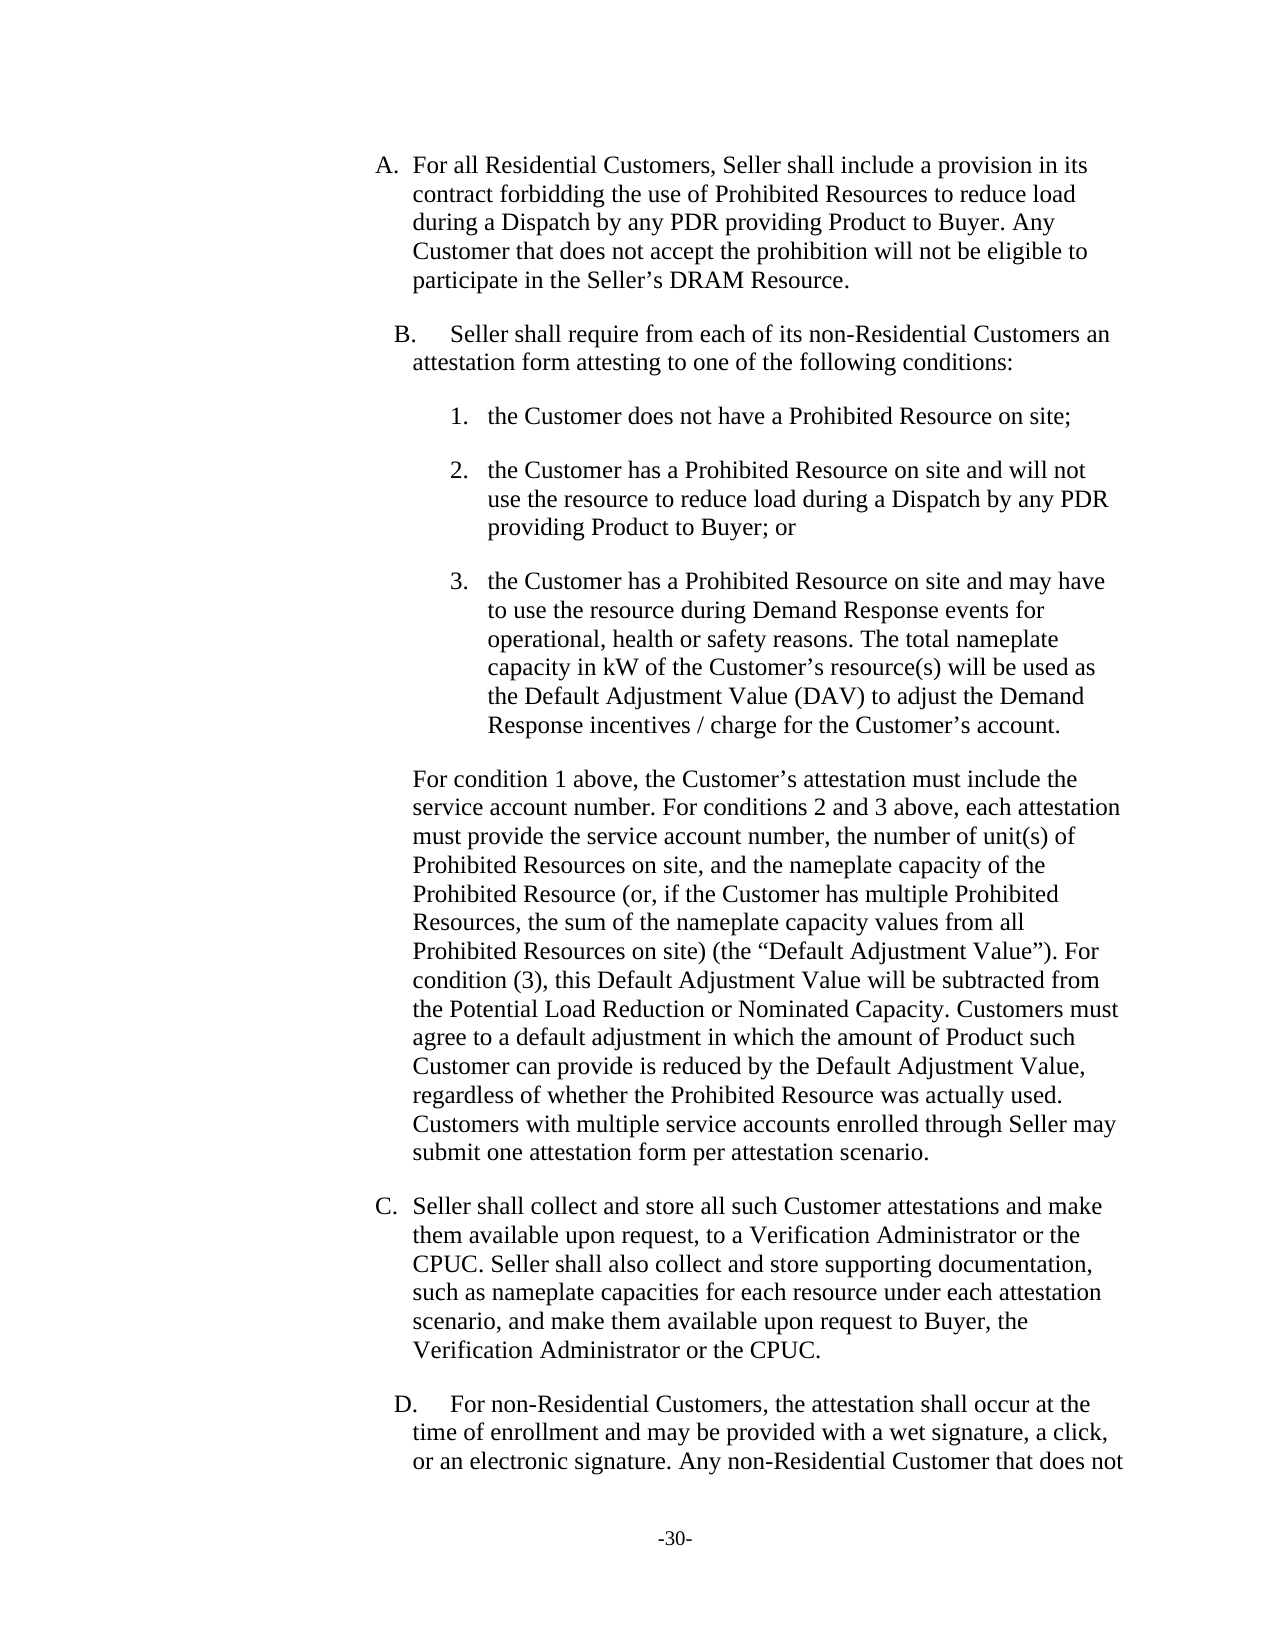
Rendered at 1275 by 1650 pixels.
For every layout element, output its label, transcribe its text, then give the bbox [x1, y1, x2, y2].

list For all Residential Customers, Seller shall include a provision in its contract forbidding the use of Prohibited Resources to reduce load during a Dispatch by any PDR providing Product to Buyer. Any Customer that does not accept the prohibition will not be eligible to participate in the Seller’s DRAM Resource. [375, 150, 1125, 294]
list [394, 1389, 1125, 1475]
list the Customer has a Prohibited Resource on site and may have to use the resource during Demand Response events for operational, health or safety reasons. The total nameplate capacity in kW of the Customer’s resource(s) will be used as the Default Adjustment Value (DAV) to adjust the Demand Response incentives / charge for the Customer’s account. [450, 566, 1125, 739]
list the Customer has a Prohibited Resource on site and will not use the resource to reduce load during a Dispatch by any PDR providing Product to Buyer; or [450, 455, 1125, 541]
list Seller shall require from each of its non-Residential Customers an attestation form attesting to one of the following conditions: [394, 319, 1125, 376]
list the Customer does not have a Prohibited Resource on site; [450, 401, 1125, 430]
list Seller shall collect and store all such Customer attestations and make them available upon request, to a Verification Administrator or the CPUC. Seller shall also collect and store supporting documentation, such as nameplate capacities for each resource under each attestation scenario, and make them available upon request to Buyer, the Verification Administrator or the CPUC. [375, 1191, 1125, 1364]
list For condition 1 above, the Customer’s attestation must include the service account number. For conditions 2 and 3 above, each attestation must provide the service account number, the number of unit(s) of Prohibited Resources on site, and the nameplate capacity of the Prohibited Resource (or, if the Customer has multiple Prohibited Resources, the sum of the nameplate capacity values from all Prohibited Resources on site) (the “Default Adjustment Value”). For condition (3), this Default Adjustment Value will be subtracted from the Potential Load Reduction or Nominated Capacity. Customers must agree to a default adjustment in which the amount of Product such Customer can provide is reduced by the Default Adjustment Value, regardless of whether the Prohibited Resource was actually used. Customers with multiple service accounts enrolled through Seller may submit one attestation form per attestation scenario. [412, 764, 1125, 1166]
